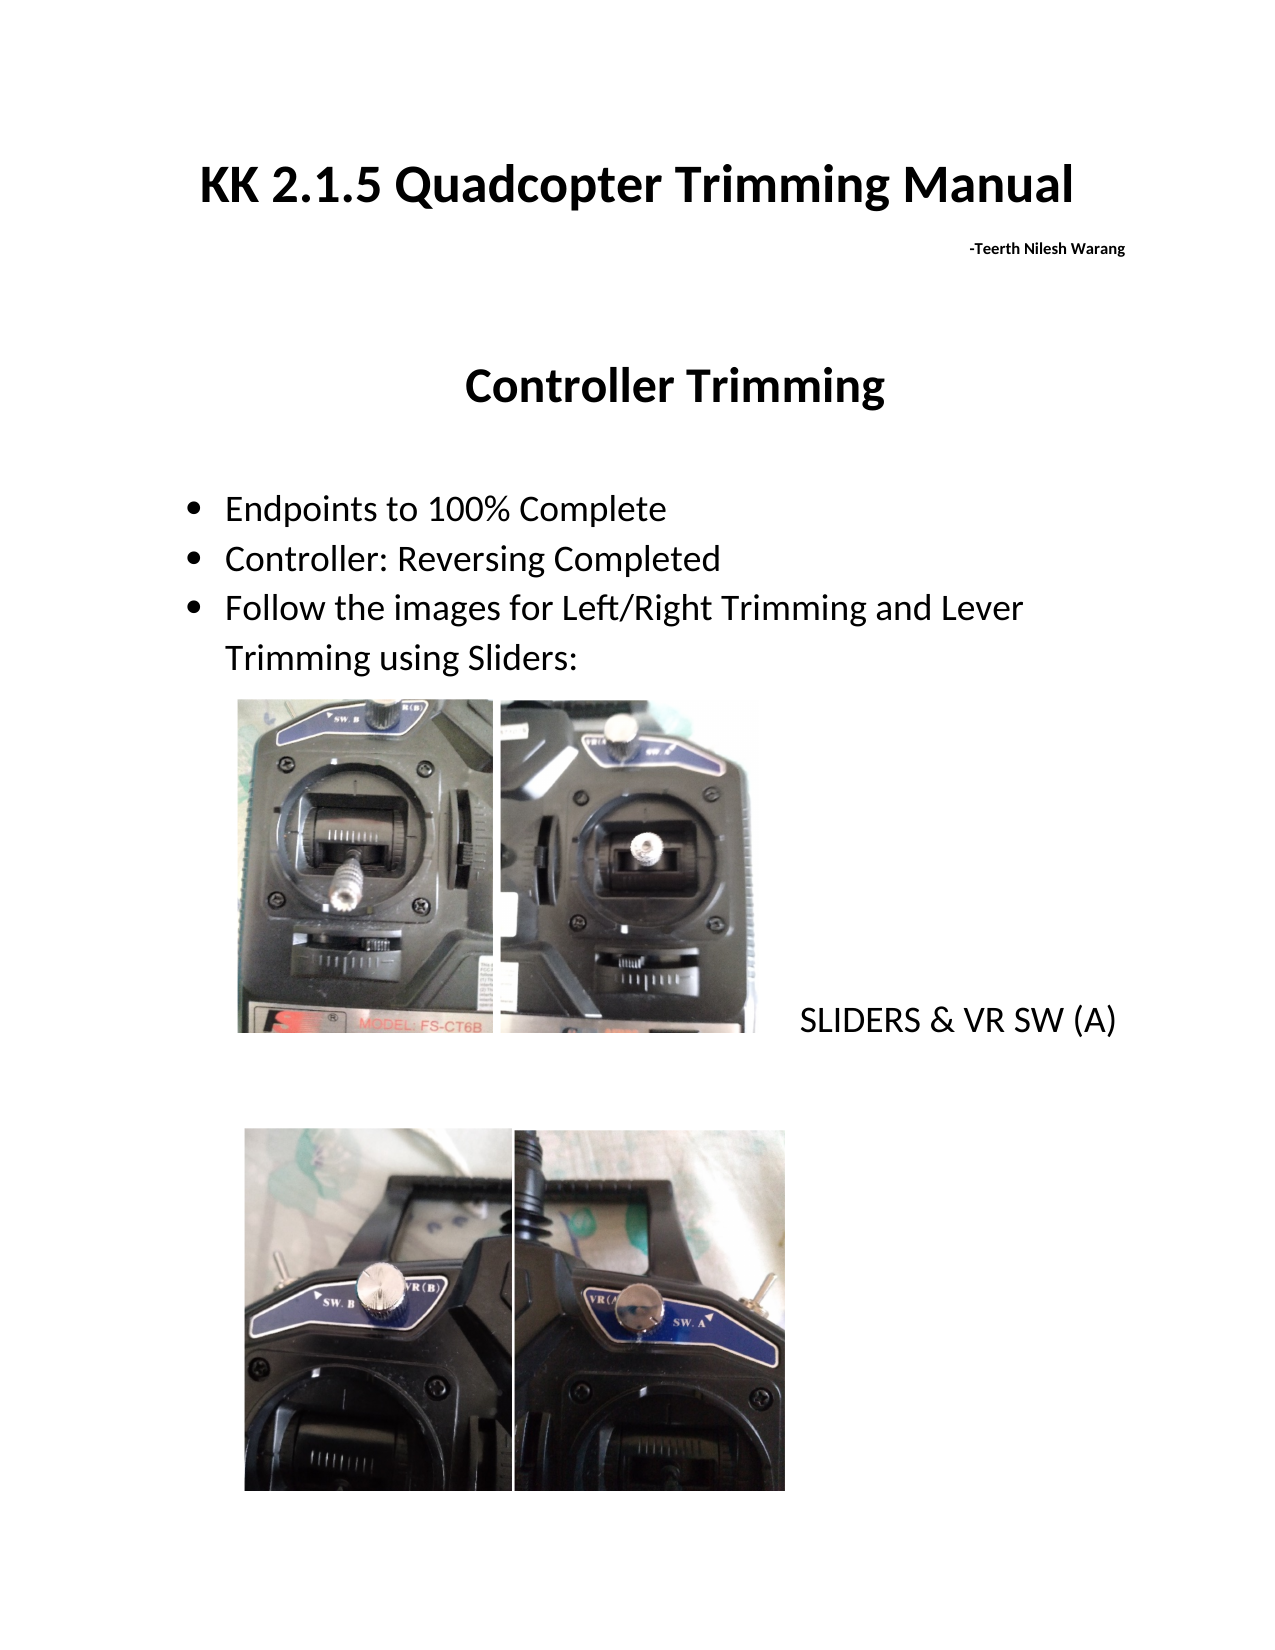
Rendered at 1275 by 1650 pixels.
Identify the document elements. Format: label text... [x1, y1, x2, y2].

list Controller: Reversing Completed [187, 535, 1125, 581]
list Controller Trimming [225, 354, 1125, 415]
list Follow the images for Left/Right Trimming and Lever Trimming using Sliders: [187, 584, 1125, 679]
text -Teerth Nilesh Warang [150, 238, 1125, 258]
picture [245, 1129, 512, 1491]
picture [238, 700, 493, 1033]
picture [501, 701, 759, 1033]
picture [515, 1131, 784, 1491]
text KK 2.1.5 Quadcopter Trimming Manual [150, 150, 1125, 216]
list Endpoints to 100% Complete [187, 485, 1125, 531]
